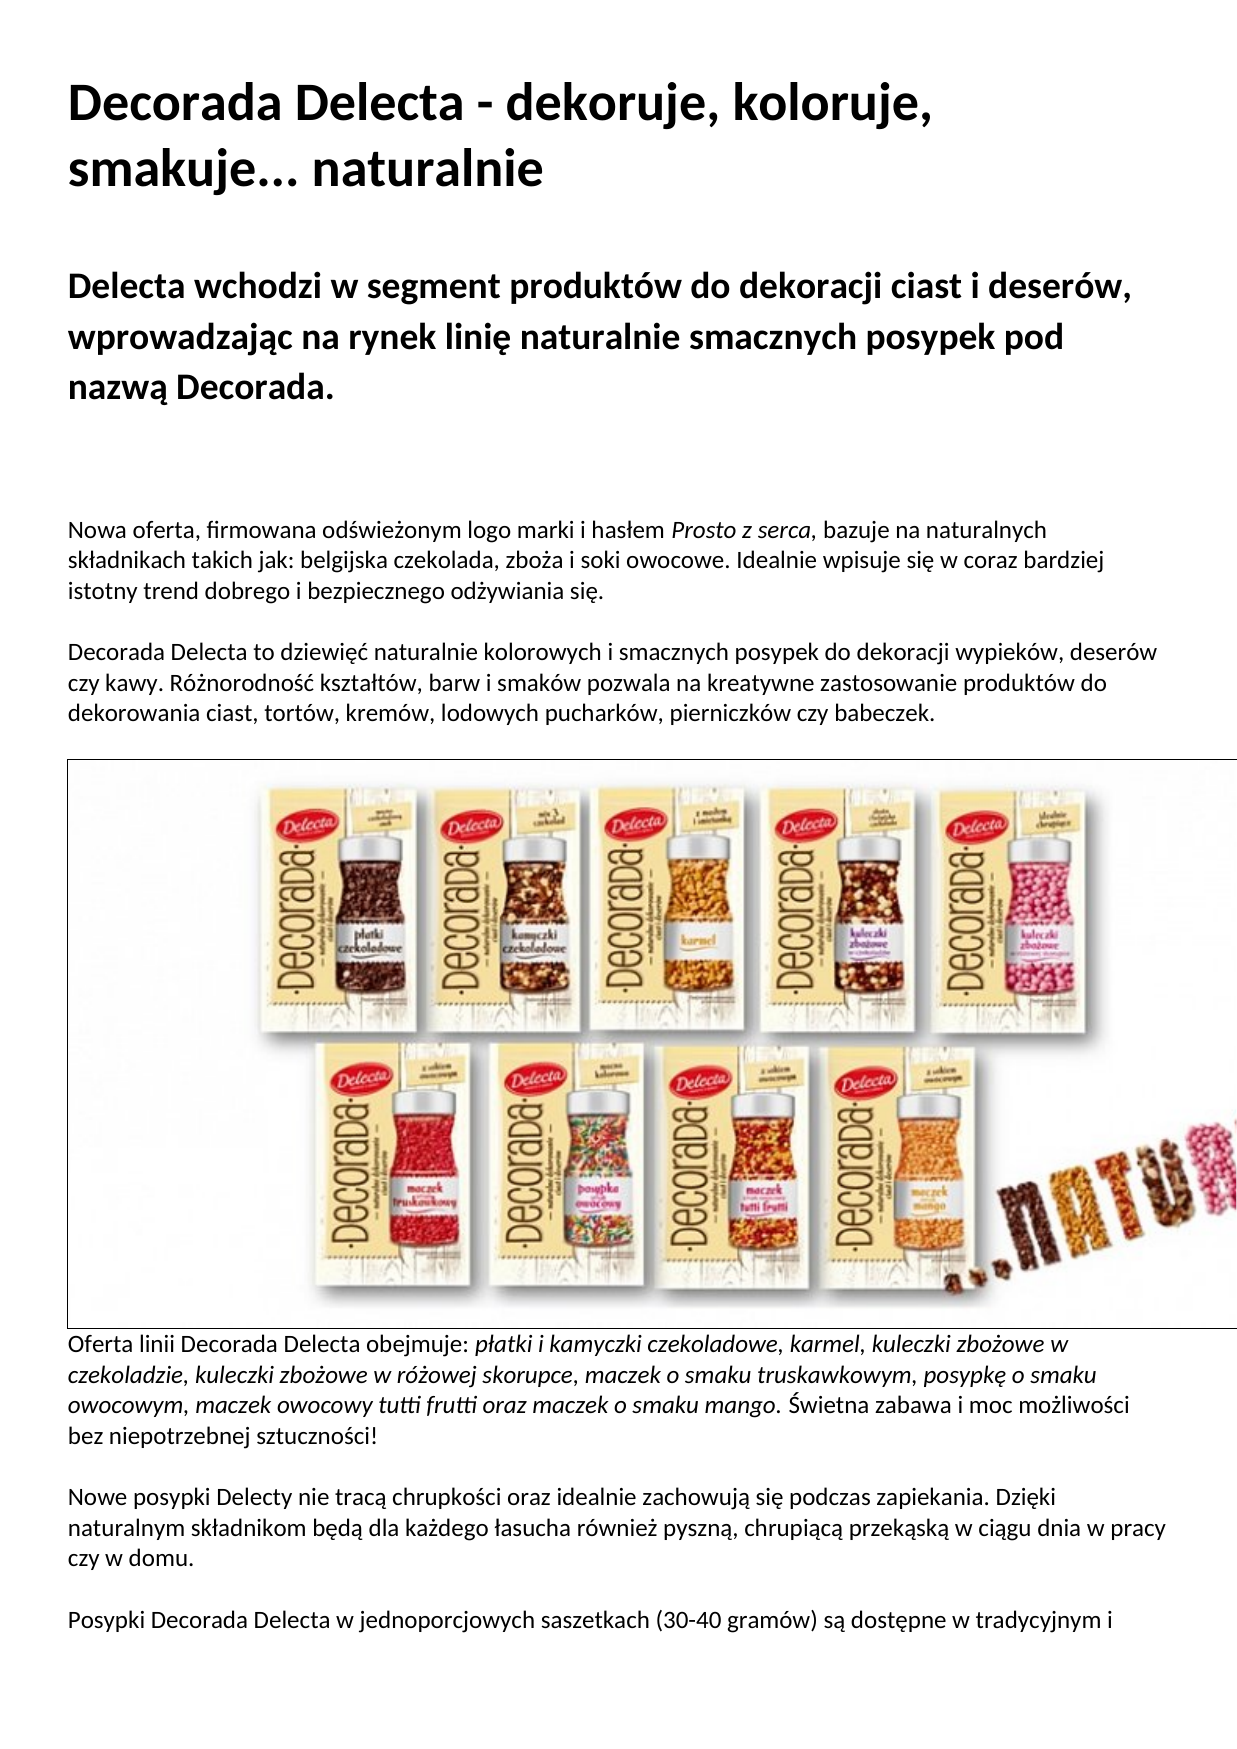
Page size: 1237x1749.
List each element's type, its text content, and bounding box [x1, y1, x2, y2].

picture [68, 760, 1237, 1328]
text Nowe posypki Delecty nie tracą chrupkości oraz idealnie zachowują się podczas zapiekania. Dzięki naturalnym składnikom będą dla każdego łasucha również pyszną, chrupiącą przekąską w ciągu dnia w pracy czy w domu. [68, 1482, 1169, 1573]
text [68, 1604, 1169, 1635]
text Decorada Delecta - dekoruje, koloruje, smakuje... naturalnie [68, 68, 1169, 200]
text Oferta linii Decorada Delecta obejmuje: płatki i kamyczki czekoladowe, karmel, kuleczki zbożowe w czekoladzie, kuleczki zbożowe w różowej skorupce, maczek o smaku truskawkowym, posypkę o smaku owocowym, maczek owocowy tutti frutti oraz maczek o smaku mango. Świetna zabawa i moc możliwości bez niepotrzebnej sztuczności! [68, 1329, 1169, 1450]
text Nowa oferta, firmowana odświeżonym logo marki i hasłem Prosto z serca, bazuje na naturalnych składnikach takich jak: belgijska czekolada, zboża i soki owocowe. Idealnie wpisuje się w coraz bardziej istotny trend dobrego i bezpiecznego odżywiania się. [68, 514, 1169, 605]
text Decorada Delecta to dziewięć naturalnie kolorowych i smacznych posypek do dekoracji wypieków, deserów czy kawy. Różnorodność kształtów, barw i smaków pozwala na kreatywne zastosowanie produktów do dekorowania ciast, tortów, kremów, lodowych pucharków, pierniczków czy babeczek. [68, 637, 1169, 728]
text Delecta wchodzi w segment produktów do dekoracji ciast i deserów, wprowadzając na rynek linię naturalnie smacznych posypek pod nazwą Decorada. [68, 262, 1169, 409]
